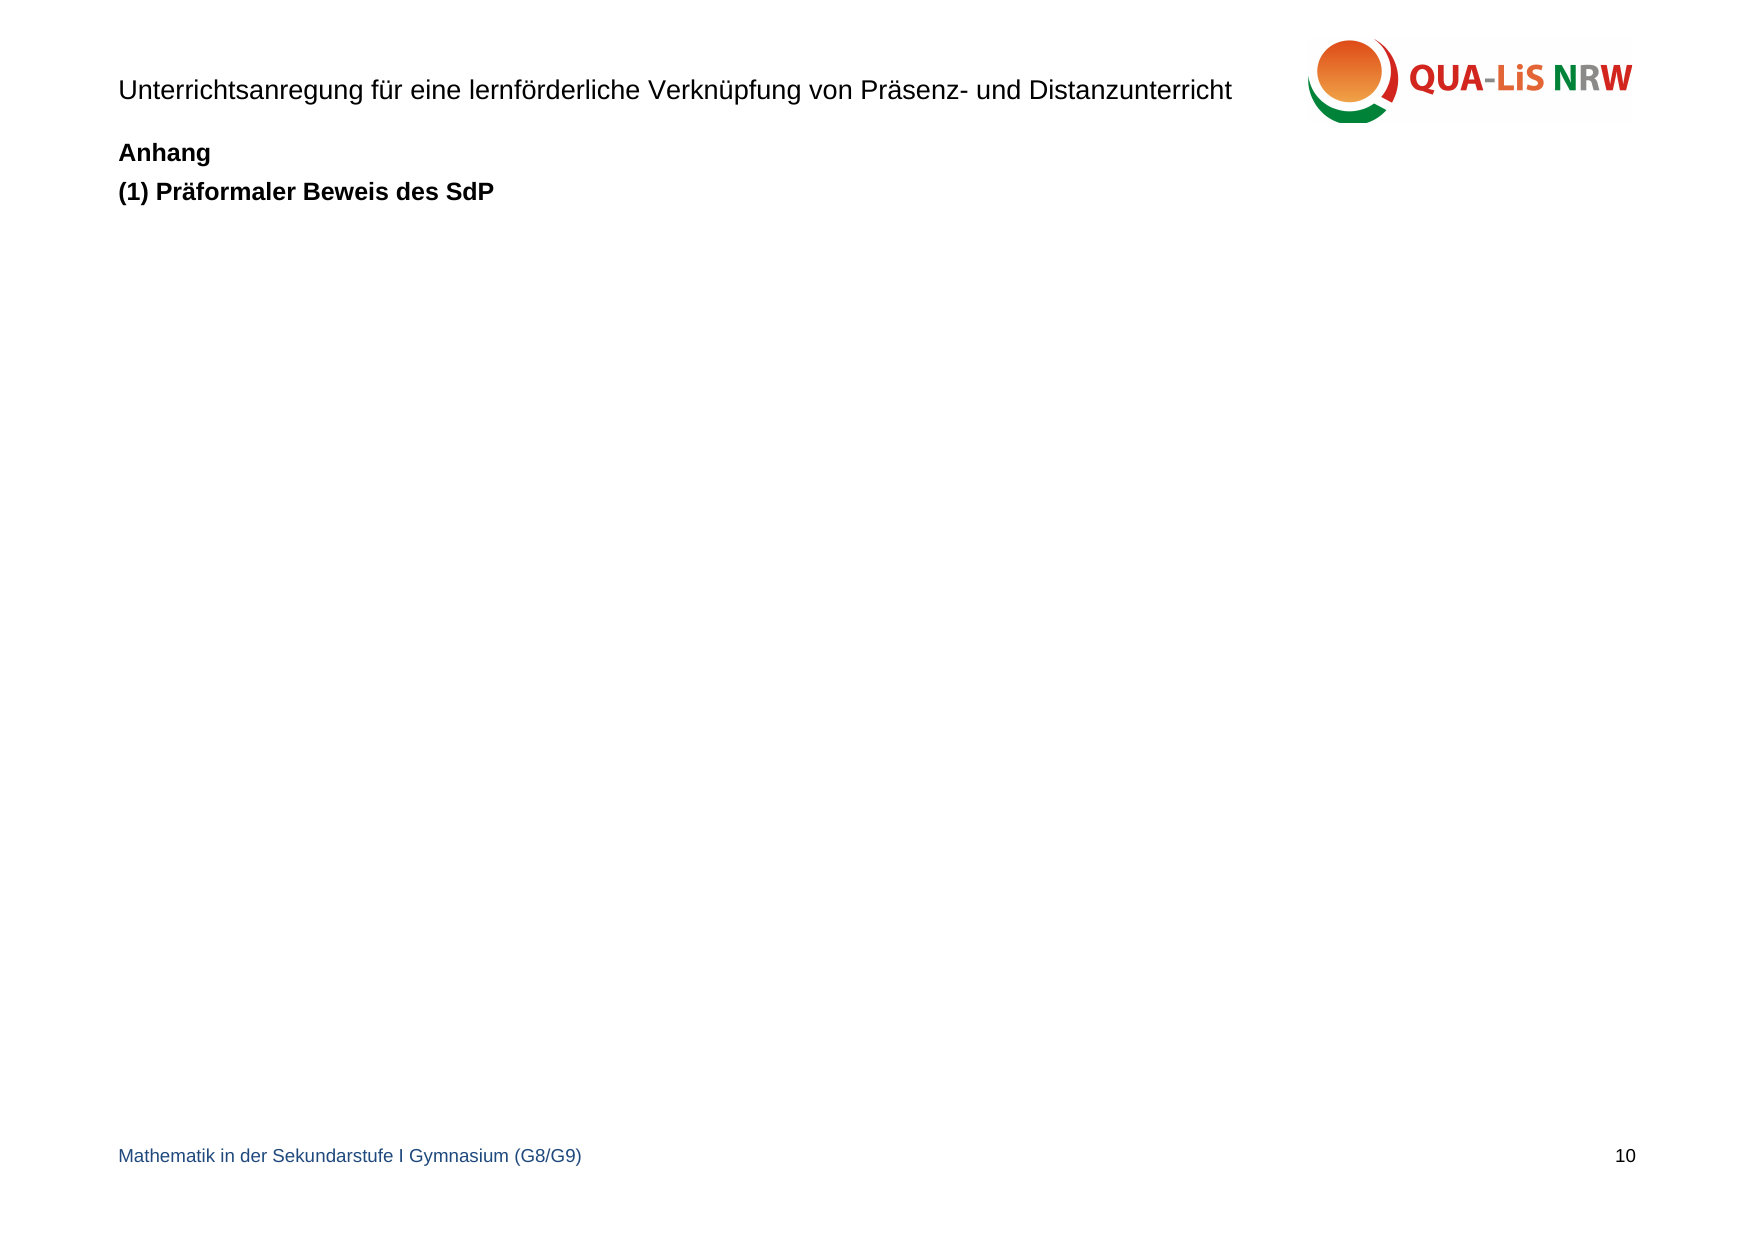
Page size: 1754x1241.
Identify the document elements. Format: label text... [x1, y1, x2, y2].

picture [1307, 38, 1632, 123]
text (1) Präformaler Beweis des SdP [118, 177, 1636, 206]
subtitle Anhang [118, 138, 1636, 166]
